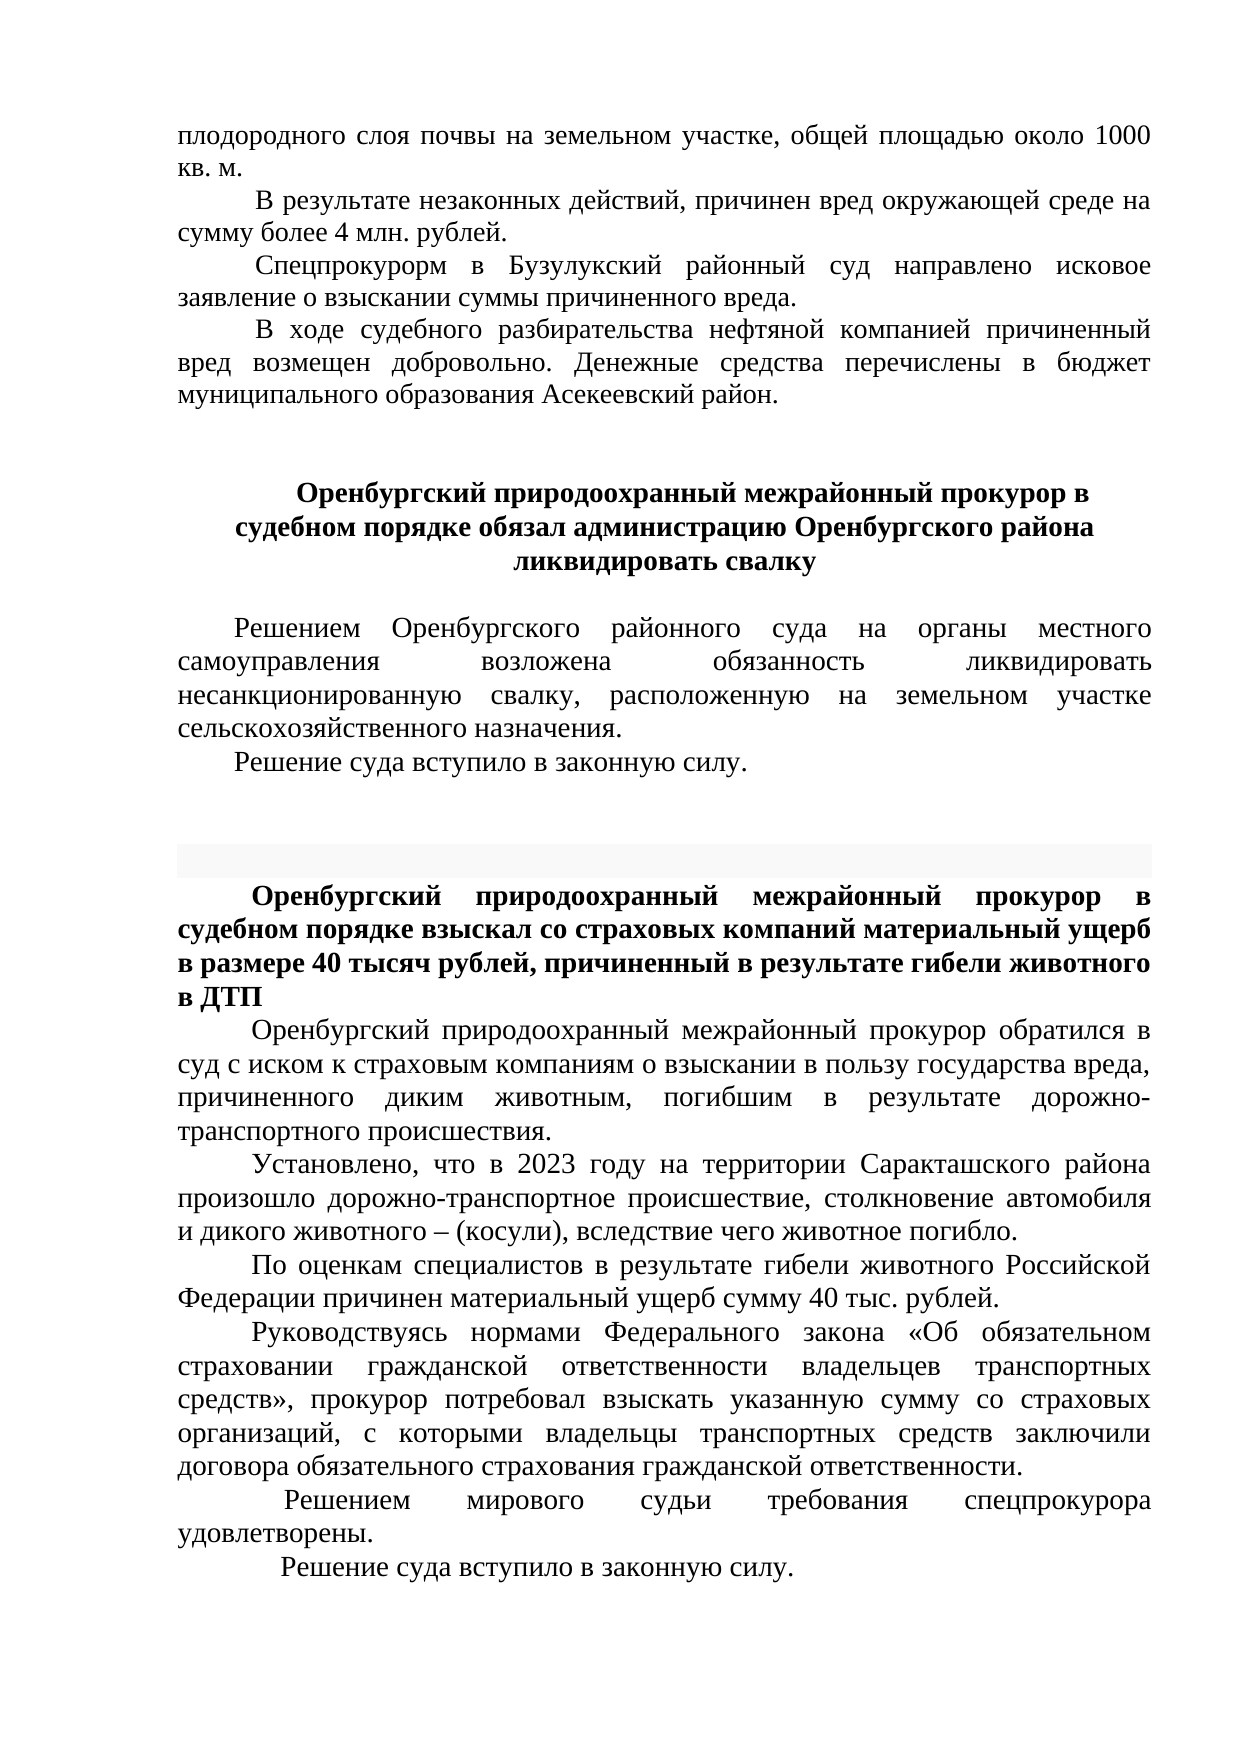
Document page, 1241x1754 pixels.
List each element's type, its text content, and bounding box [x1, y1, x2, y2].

text Оренбургский природоохранный межрайонный прокурор в судебном порядке обязал администрацию Оренбургского района ликвидировать свалку [177, 476, 1152, 576]
text Спецпрокурорм в Бузулукский районный суд направлено исковое заявление о взыскании суммы причиненного вреда. [177, 248, 1152, 312]
text Решение суда вступило в законную силу. [177, 744, 1152, 777]
text В ходе судебного разбирательства нефтяной компанией причиненный вред возмещен добровольно. Денежные средства перечислены в бюджет муниципального образования Асекеевский район. [177, 312, 1152, 410]
text Решение суда вступило в законную силу. [177, 1549, 1152, 1582]
text Установлено, что в 2023 году на территории Саракташского района произошло дорожно-транспортное происшествие, столкновение автомобиля и дикого животного – (косули), вследствие чего животное погибло. [177, 1146, 1152, 1247]
text По оценкам специалистов в результате гибели животного Российской Федерации причинен материальный ущерб сумму 40 тыс. рублей. [177, 1247, 1152, 1314]
text Решением мирового судьи требования спецпрокурора удовлетворены. [177, 1482, 1152, 1549]
text Оренбургский природоохранный межрайонный прокурор обратился в суд с иском к страховым компаниям о взыскании в пользу государства вреда, причиненного диким животным, погибшим в результате дорожно-транспортного происшествия. [177, 1012, 1152, 1146]
text Решением Оренбургского районного суда на органы местного самоуправления возложена обязанность ликвидировать несанкционированную свалку, расположенную на земельном участке сельскохозяйственного назначения. [177, 610, 1152, 744]
text Оренбургский природоохранный межрайонный прокурор в судебном порядке взыскал со страховых компаний материальный ущерб в размере 40 тысяч рублей, причиненный в результате гибели животного в ДТП [177, 878, 1152, 1012]
text Руководствуясь нормами Федерального закона «Об обязательном страховании гражданской ответственности владельцев транспортных средств», прокурор потребовал взыскать указанную сумму со страховых организаций, с которыми владельцы транспортных средств заключили договора обязательного страхования гражданской ответственности. [177, 1314, 1152, 1482]
text В результате незаконных действий, причинен вред окружающей среде на сумму более 4 млн. рублей. [177, 183, 1152, 248]
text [177, 118, 1152, 183]
